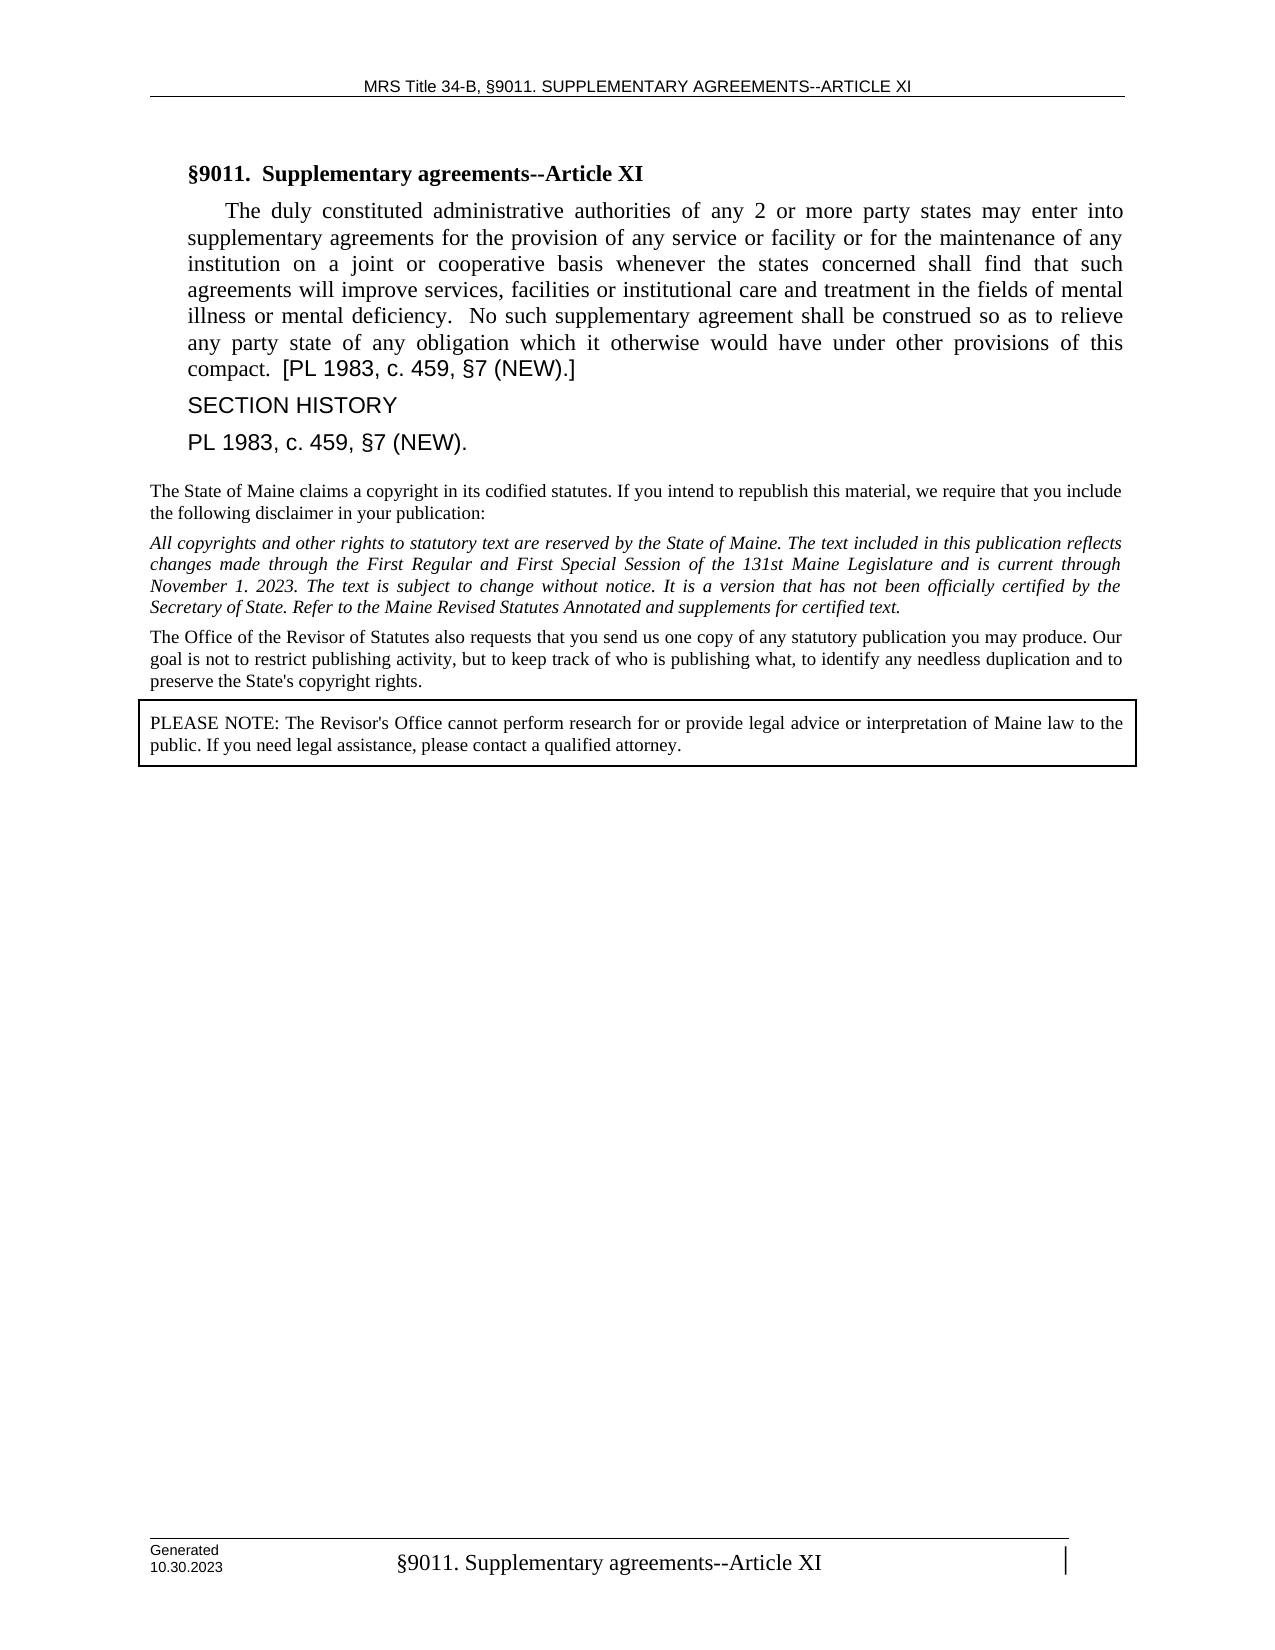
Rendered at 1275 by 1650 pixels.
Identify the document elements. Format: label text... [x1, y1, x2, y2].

text PLEASE NOTE: The Revisor's Office cannot perform research for or provide legal advice or interpretation of Maine law to the public. If you need legal assistance, please contact a qualified attorney. [140, 701, 1135, 765]
text The duly constituted administrative authorities of any 2 or more party states may enter into supplementary agreements for the provision of any service or facility or for the maintenance of any institution on a joint or cooperative basis whenever the states concerned shall find that such agreements will improve services, facilities or institutional care and treatment in the fields of mental illness or mental deficiency. No such supplementary agreement shall be construed so as to relieve any party state of any obligation which it otherwise would have under other provisions of this compact. [PL 1983, c. 459, §7 (NEW).] [187, 197, 1125, 382]
text The State of Maine claims a copyright in its codified statutes. If you intend to republish this material, we require that you include the following disclaimer in your publication: [150, 480, 1125, 523]
text The Office of the Revisor of Statutes also requests that you send us one copy of any statutory publication you may produce. Our goal is not to restrict publishing activity, but to keep track of who is publishing what, to identify any needless duplication and to preserve the State's copyright rights. [150, 626, 1125, 691]
text All copyrights and other rights to statutory text are reserved by the State of Maine. The text included in this publication reflects changes made through the First Regular and First Special Session of the 131st Maine Legislature and is current through November 1. 2023 . The text is subject to change without notice. It is a version that has not been officially certified by the Secretary of State. Refer to the Maine Revised Statutes Annotated and supplements for certified text. [150, 532, 1125, 618]
text PL 1983, c. 459, §7 (NEW). [187, 429, 1125, 455]
text SECTION HISTORY [187, 392, 1125, 418]
text §9011. Supplementary agreements--Article XI [187, 160, 1125, 187]
